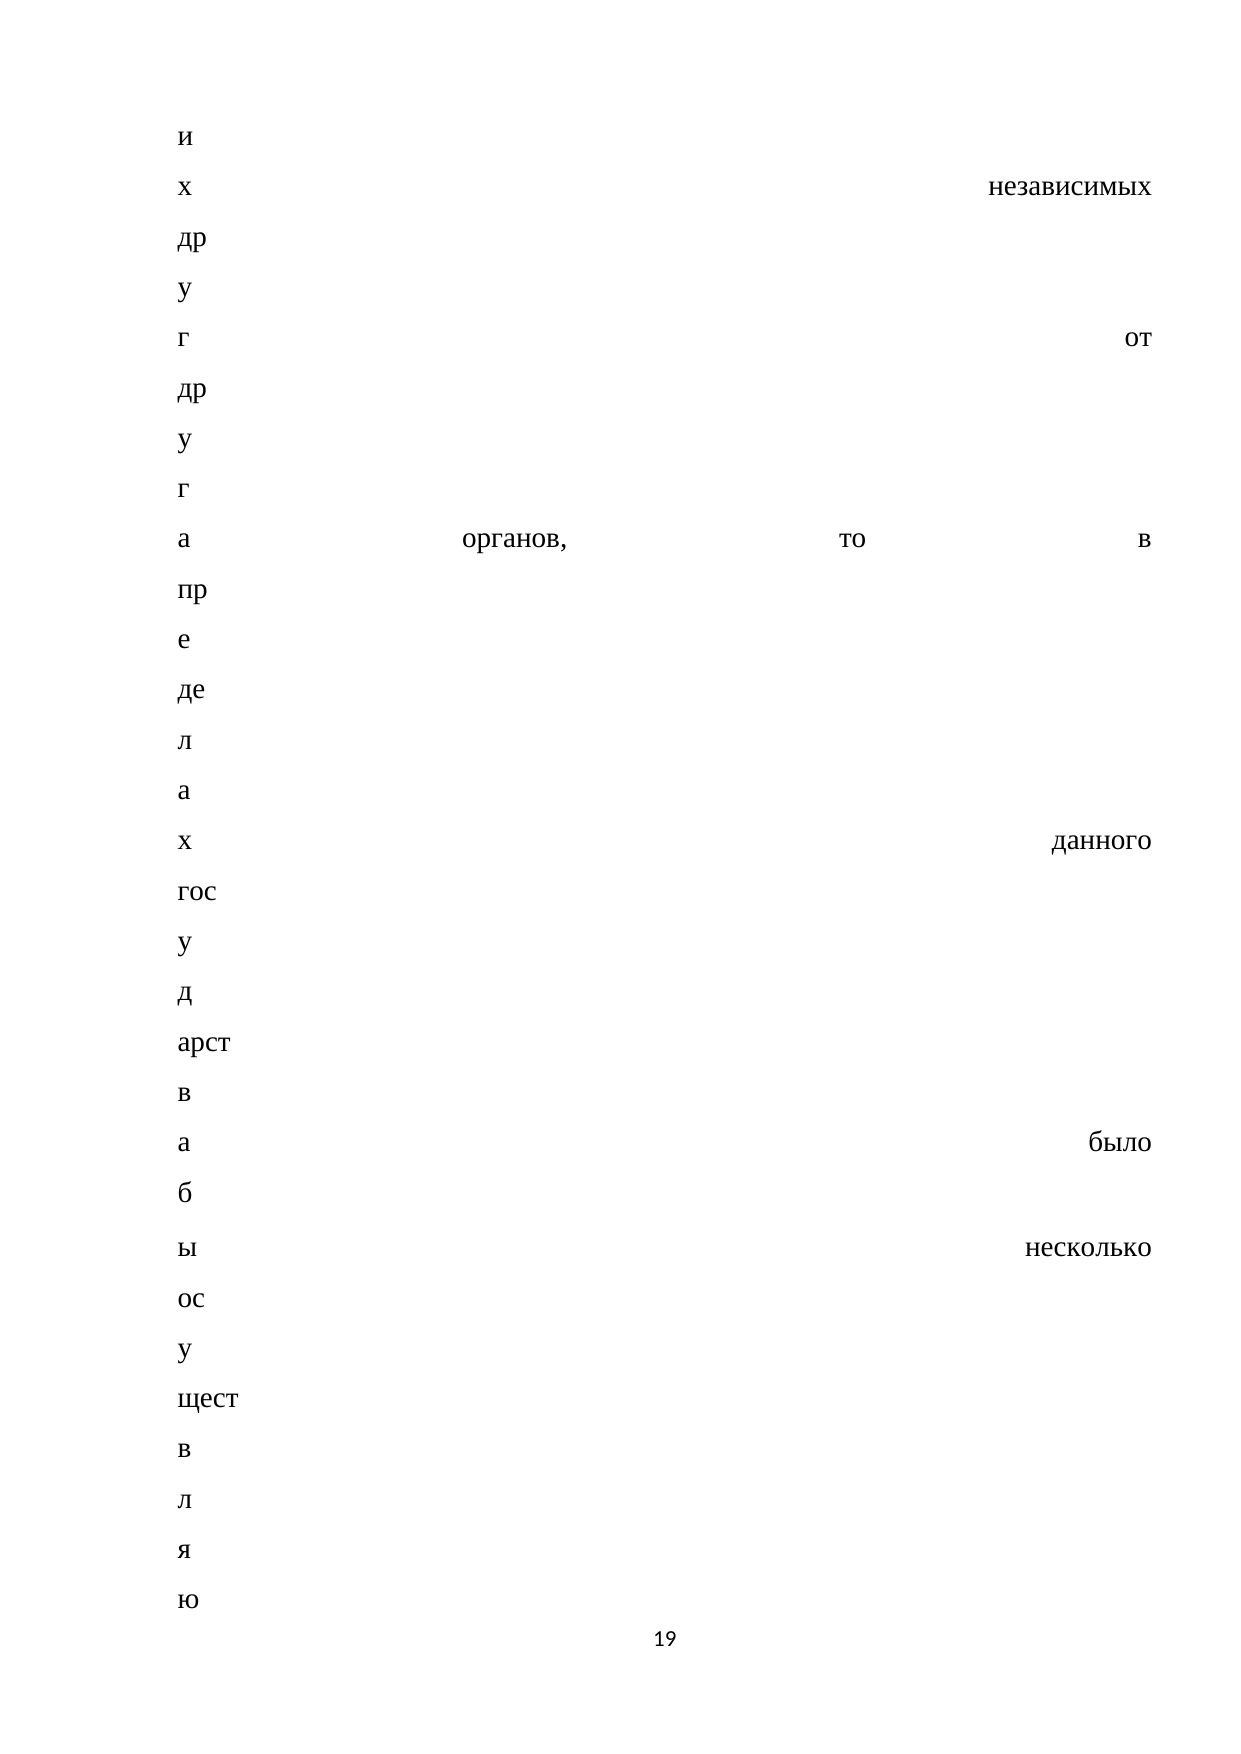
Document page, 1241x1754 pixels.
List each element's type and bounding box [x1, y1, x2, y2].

text [177, 118, 1152, 1615]
